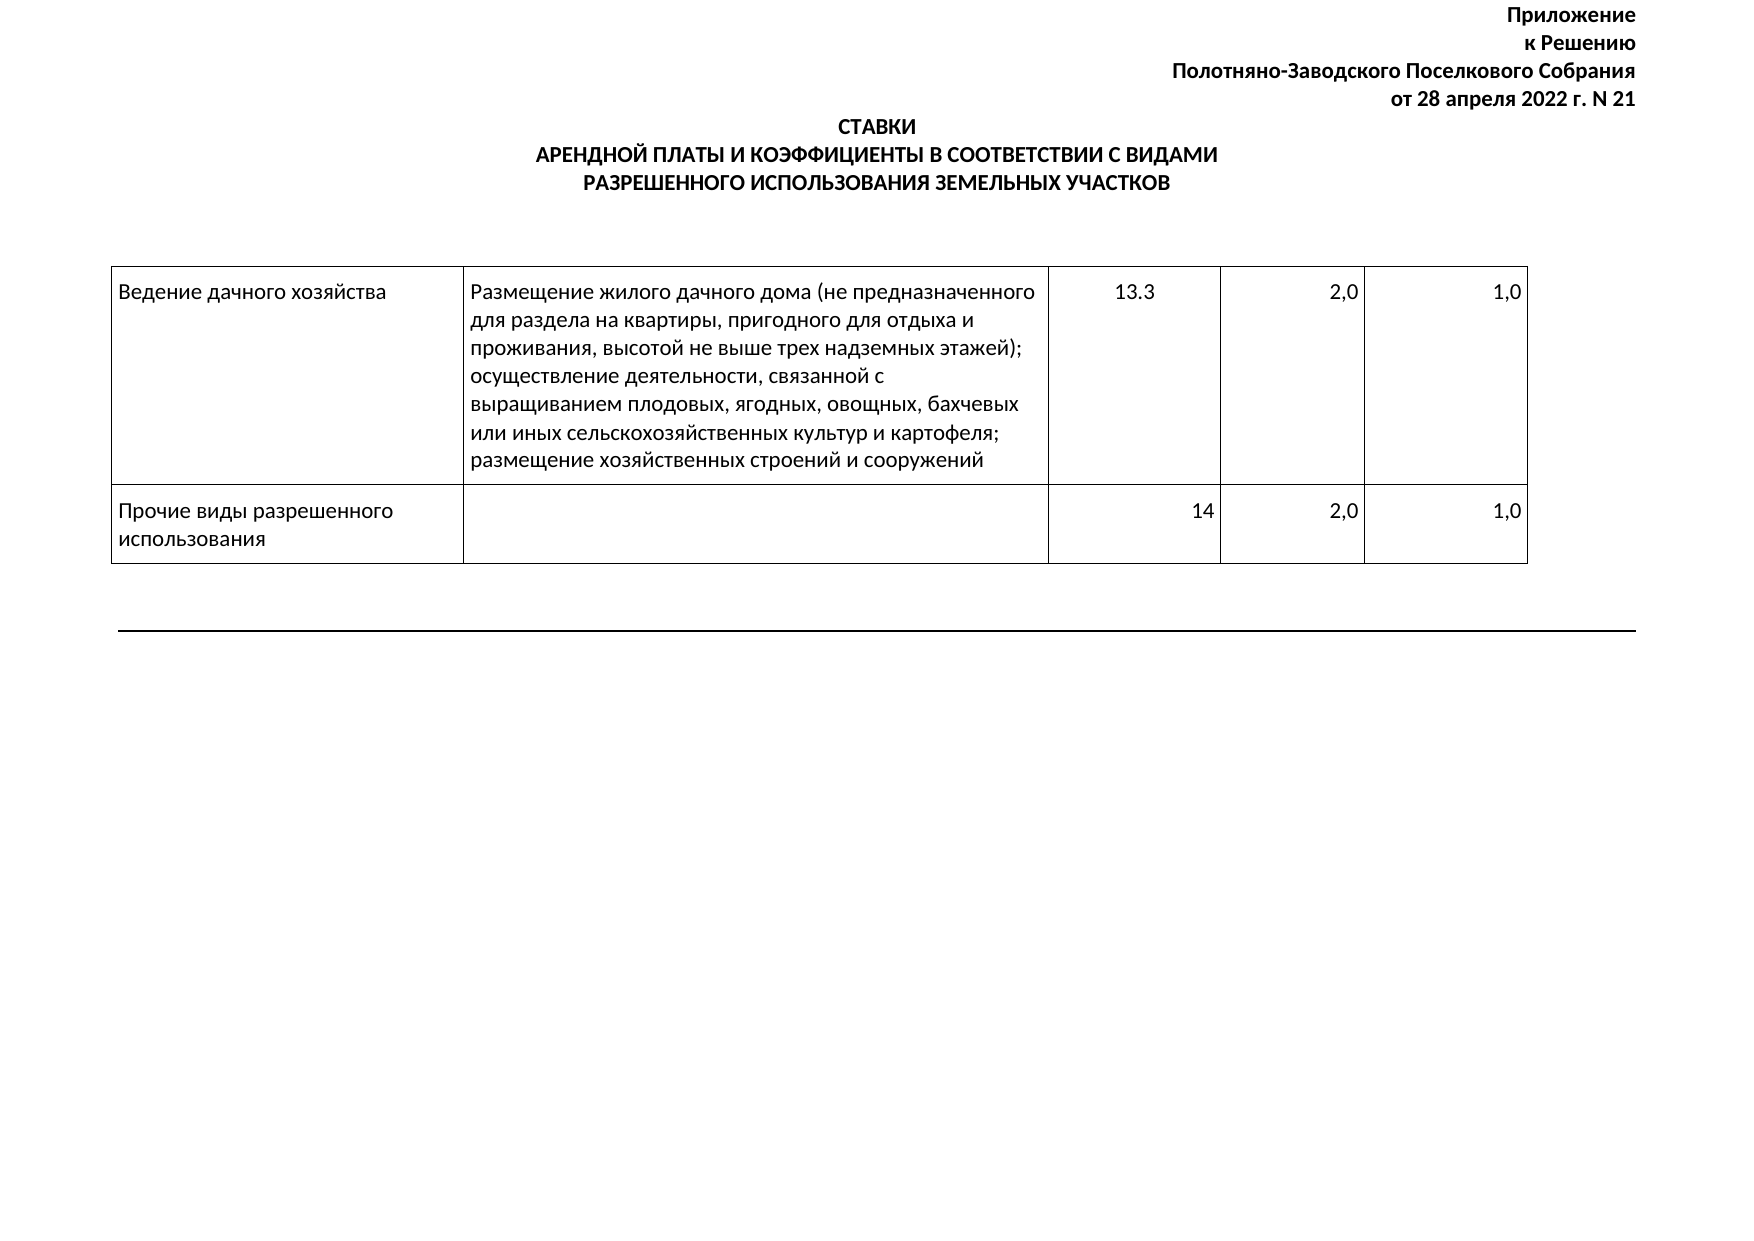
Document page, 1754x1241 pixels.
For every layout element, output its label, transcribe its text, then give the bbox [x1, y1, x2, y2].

table_cell 13.3 [1049, 267, 1220, 484]
table_cell Размещение жилого дачного дома (не предназначенного для раздела на квартиры, пригодного для отдыха и проживания, высотой не выше трех надземных этажей); осуществление деятельности, связанной с выращиванием плодовых, ягодных, овощных, бахчевых или иных сельскохозяйственных культур и картофеля; размещение хозяйственных строений и сооружений [464, 267, 1048, 484]
table_cell 14 [1049, 485, 1220, 563]
table_cell Прочие виды разрешенного использования [112, 485, 463, 563]
table_cell 1,0 [1365, 267, 1527, 484]
table_cell 2,0 [1221, 267, 1364, 484]
table_cell [464, 485, 1048, 563]
table_cell 2,0 [1221, 485, 1364, 563]
table_cell 1,0 [1365, 485, 1527, 563]
table_cell Ведение дачного хозяйства [112, 267, 463, 484]
